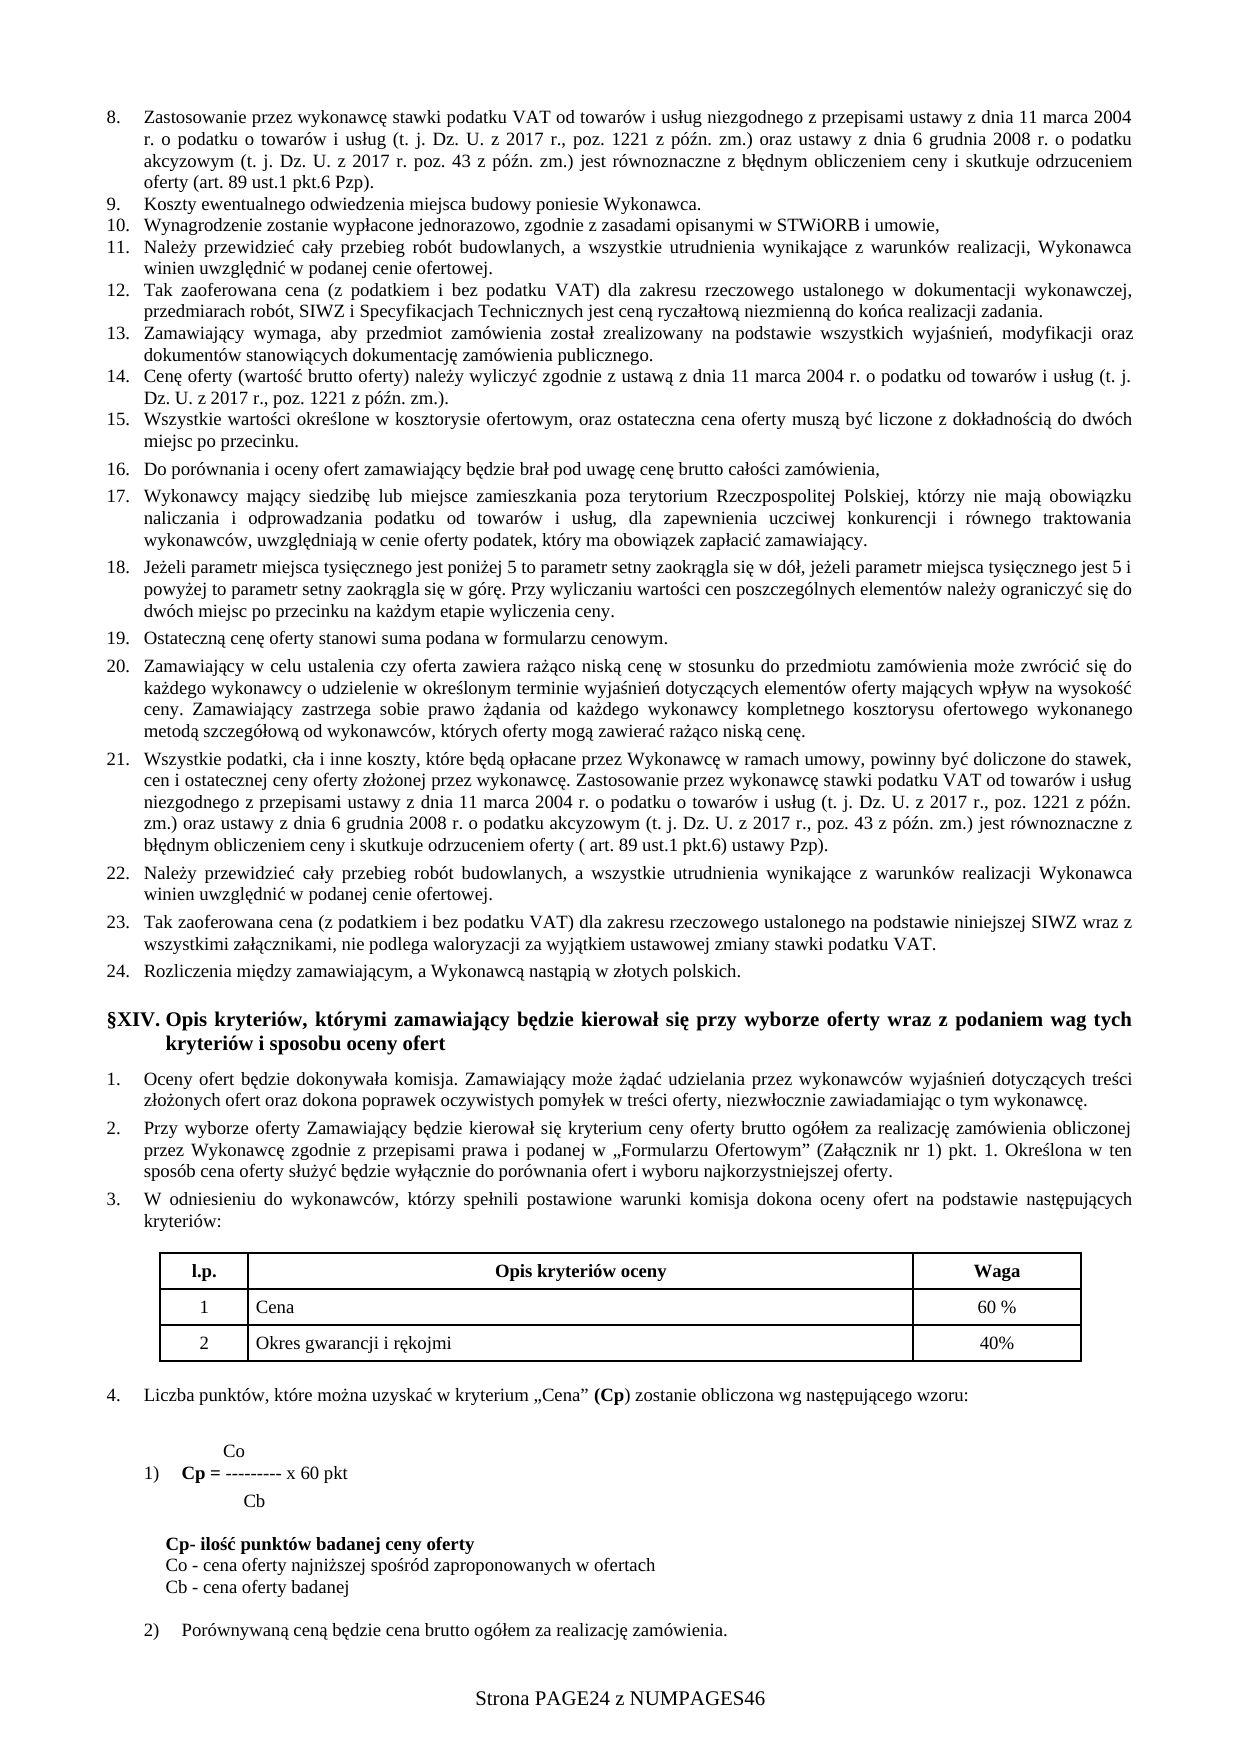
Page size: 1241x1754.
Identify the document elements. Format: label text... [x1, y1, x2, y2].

table_cell 40% [914, 1326, 1080, 1360]
list Tak zaoferowana cena (z podatkiem i bez podatku VAT) dla zakresu rzeczowego ustalonego w dokumentacji wykonawczej, przedmiarach robót, SIWZ i Specyfikacjach Technicznych jest ceną ryczałtową niezmienną do końca realizacji zadania. [106, 279, 1134, 322]
list Cb - cena oferty badanej [165, 1576, 1134, 1597]
list Liczba punktów, które można uzyskać w kryterium „Cena” (Cp) zostanie obliczona wg następującego wzoru: [106, 1384, 1134, 1405]
list Należy przewidzieć cały przebieg robót budowlanych, a wszystkie utrudnienia wynikające z warunków realizacji Wykonawca winien uwzględnić w podanej cenie ofertowej. [106, 862, 1134, 905]
table_cell 1 [161, 1290, 247, 1324]
list Cp = --------- x 60 pkt [143, 1462, 1134, 1483]
list Tak zaoferowana cena (z podatkiem i bez podatku VAT) dla zakresu rzeczowego ustalonego na podstawie niniejszej SIWZ wraz z wszystkimi załącznikami, nie podlega waloryzacji za wyjątkiem ustawowej zmiany stawki podatku VAT. [106, 911, 1134, 954]
list Co [106, 1440, 1134, 1462]
list Cp- ilość punktów badanej ceny oferty [165, 1533, 1134, 1554]
list Zastosowanie przez wykonawcę stawki podatku VAT od towarów i usług niezgodnego z przepisami ustawy z dnia 11 marca 2004 r. o podatku o towarów i usług (t. j. Dz. U. z 2017 r., poz. 1221 z późn. zm.) oraz ustawy z dnia 6 grudnia 2008 r. o podatku akcyzowym (t. j. Dz. U. z 2017 r. poz. 43 z późn. zm.) jest równoznaczne z błędnym obliczeniem ceny i skutkuje odrzuceniem oferty (art. 89 ust.1 pkt.6 Pzp). [106, 106, 1134, 193]
list Zamawiający wymaga, aby przedmiot zamówienia został zrealizowany na podstawie wszystkich wyjaśnień, modyfikacji oraz dokumentów stanowiących dokumentację zamówienia publicznego. [106, 322, 1134, 365]
list Należy przewidzieć cały przebieg robót budowlanych, a wszystkie utrudnienia wynikające z warunków realizacji, Wykonawca winien uwzględnić w podanej cenie ofertowej. [106, 236, 1134, 279]
list W odniesieniu do wykonawców, którzy spełnili postawione warunki komisja dokona oceny ofert na podstawie następujących kryteriów: [106, 1188, 1134, 1231]
list Porównywaną ceną będzie cena brutto ogółem za realizację zamówienia. [143, 1619, 1134, 1641]
table_header l.p. [161, 1254, 247, 1288]
list Wszystkie wartości określone w kosztorysie ofertowym, oraz ostateczna cena oferty muszą być liczone z dokładnością do dwóch miejsc po przecinku. [106, 408, 1134, 451]
list Co - cena oferty najniższej spośród zaproponowanych w ofertach [165, 1554, 1134, 1576]
list Przy wyborze oferty Zamawiający będzie kierował się kryterium ceny oferty brutto ogółem za realizację zamówienia obliczonej przez Wykonawcę zgodnie z przepisami prawa i podanej w „Formularzu Ofertowym” (Załącznik nr 1) pkt. 1. Określona w ten sposób cena oferty służyć będzie wyłącznie do porównania ofert i wyboru najkorzystniejszej oferty. [106, 1117, 1134, 1182]
list Jeżeli parametr miejsca tysięcznego jest poniżej 5 to parametr setny zaokrągla się w dół, jeżeli parametr miejsca tysięcznego jest 5 i powyżej to parametr setny zaokrągla się w górę. Przy wyliczaniu wartości cen poszczególnych elementów należy ograniczyć się do dwóch miejsc po przecinku na każdym etapie wyliczenia ceny. [106, 556, 1134, 621]
table_cell Cena [249, 1290, 912, 1324]
list Oceny ofert będzie dokonywała komisja. Zamawiający może żądać udzielania przez wykonawców wyjaśnień dotyczących treści złożonych ofert oraz dokona poprawek oczywistych pomyłek w treści oferty, niezwłocznie zawiadamiając o tym wykonawcę. [106, 1068, 1134, 1111]
list Wykonawcy mający siedzibę lub miejsce zamieszkania poza terytorium Rzeczpospolitej Polskiej, którzy nie mają obowiązku naliczania i odprowadzania podatku od towarów i usług, dla zapewnienia uczciwej konkurencji i równego traktowania wykonawców, uwzględniają w cenie oferty podatek, który ma obowiązek zapłacić zamawiający. [106, 485, 1134, 550]
list Do porównania i oceny ofert zamawiający będzie brał pod uwagę cenę brutto całości zamówienia, [106, 458, 1134, 479]
table_cell 60 % [914, 1290, 1080, 1324]
list Wszystkie podatki, cła i inne koszty, które będą opłacane przez Wykonawcę w ramach umowy, powinny być doliczone do stawek, cen i ostatecznej ceny oferty złożonej przez wykonawcę. Zastosowanie przez wykonawcę stawki podatku VAT od towarów i usług niezgodnego z przepisami ustawy z dnia 11 marca 2004 r. o podatku o towarów i usług (t. j. Dz. U. z 2017 r., poz. 1221 z późn. zm.) oraz ustawy z dnia 6 grudnia 2008 r. o podatku akcyzowym (t. j. Dz. U. z 2017 r., poz. 43 z późn. zm.) jest równoznaczne z błędnym obliczeniem ceny i skutkuje odrzuceniem oferty ( art. 89 ust.1 pkt.6) ustawy Pzp). [106, 748, 1134, 855]
list Cenę oferty (wartość brutto oferty) należy wyliczyć zgodnie z ustawą z dnia 11 marca 2004 r. o podatku od towarów i usług (t. j. Dz. U. z 2017 r., poz. 1221 z późn. zm.). [106, 365, 1134, 408]
list Wynagrodzenie zostanie wypłacone jednorazowo, zgodnie z zasadami opisanymi w STWiORB i umowie, [106, 214, 1134, 236]
table_header Opis kryteriów oceny [249, 1254, 912, 1288]
table_cell 2 [161, 1326, 247, 1360]
list Zamawiający w celu ustalenia czy oferta zawiera rażąco niską cenę w stosunku do przedmiotu zamówienia może zwrócić się do każdego wykonawcy o udzielenie w określonym terminie wyjaśnień dotyczących elementów oferty mających wpływ na wysokość ceny. Zamawiający zastrzega sobie prawo żądania od każdego wykonawcy kompletnego kosztorysu ofertowego wykonanego metodą szczegółową od wykonawców, których oferty mogą zawierać rażąco niską cenę. [106, 655, 1134, 741]
list Cb [165, 1490, 1134, 1511]
table_header Waga [914, 1254, 1080, 1288]
list Rozliczenia między zamawiającym, a Wykonawcą nastąpią w złotych polskich. [106, 960, 1134, 982]
table_cell Okres gwarancji i rękojmi [249, 1326, 912, 1360]
subtitle Opis kryteriów, którymi zamawiający będzie kierował się przy wyborze oferty wraz z podaniem wag tych kryteriów i sposobu oceny ofert [106, 1007, 1134, 1055]
list Ostateczną cenę oferty stanowi suma podana w formularzu cenowym. [106, 627, 1134, 649]
list Koszty ewentualnego odwiedzenia miejsca budowy poniesie Wykonawca. [106, 193, 1134, 214]
